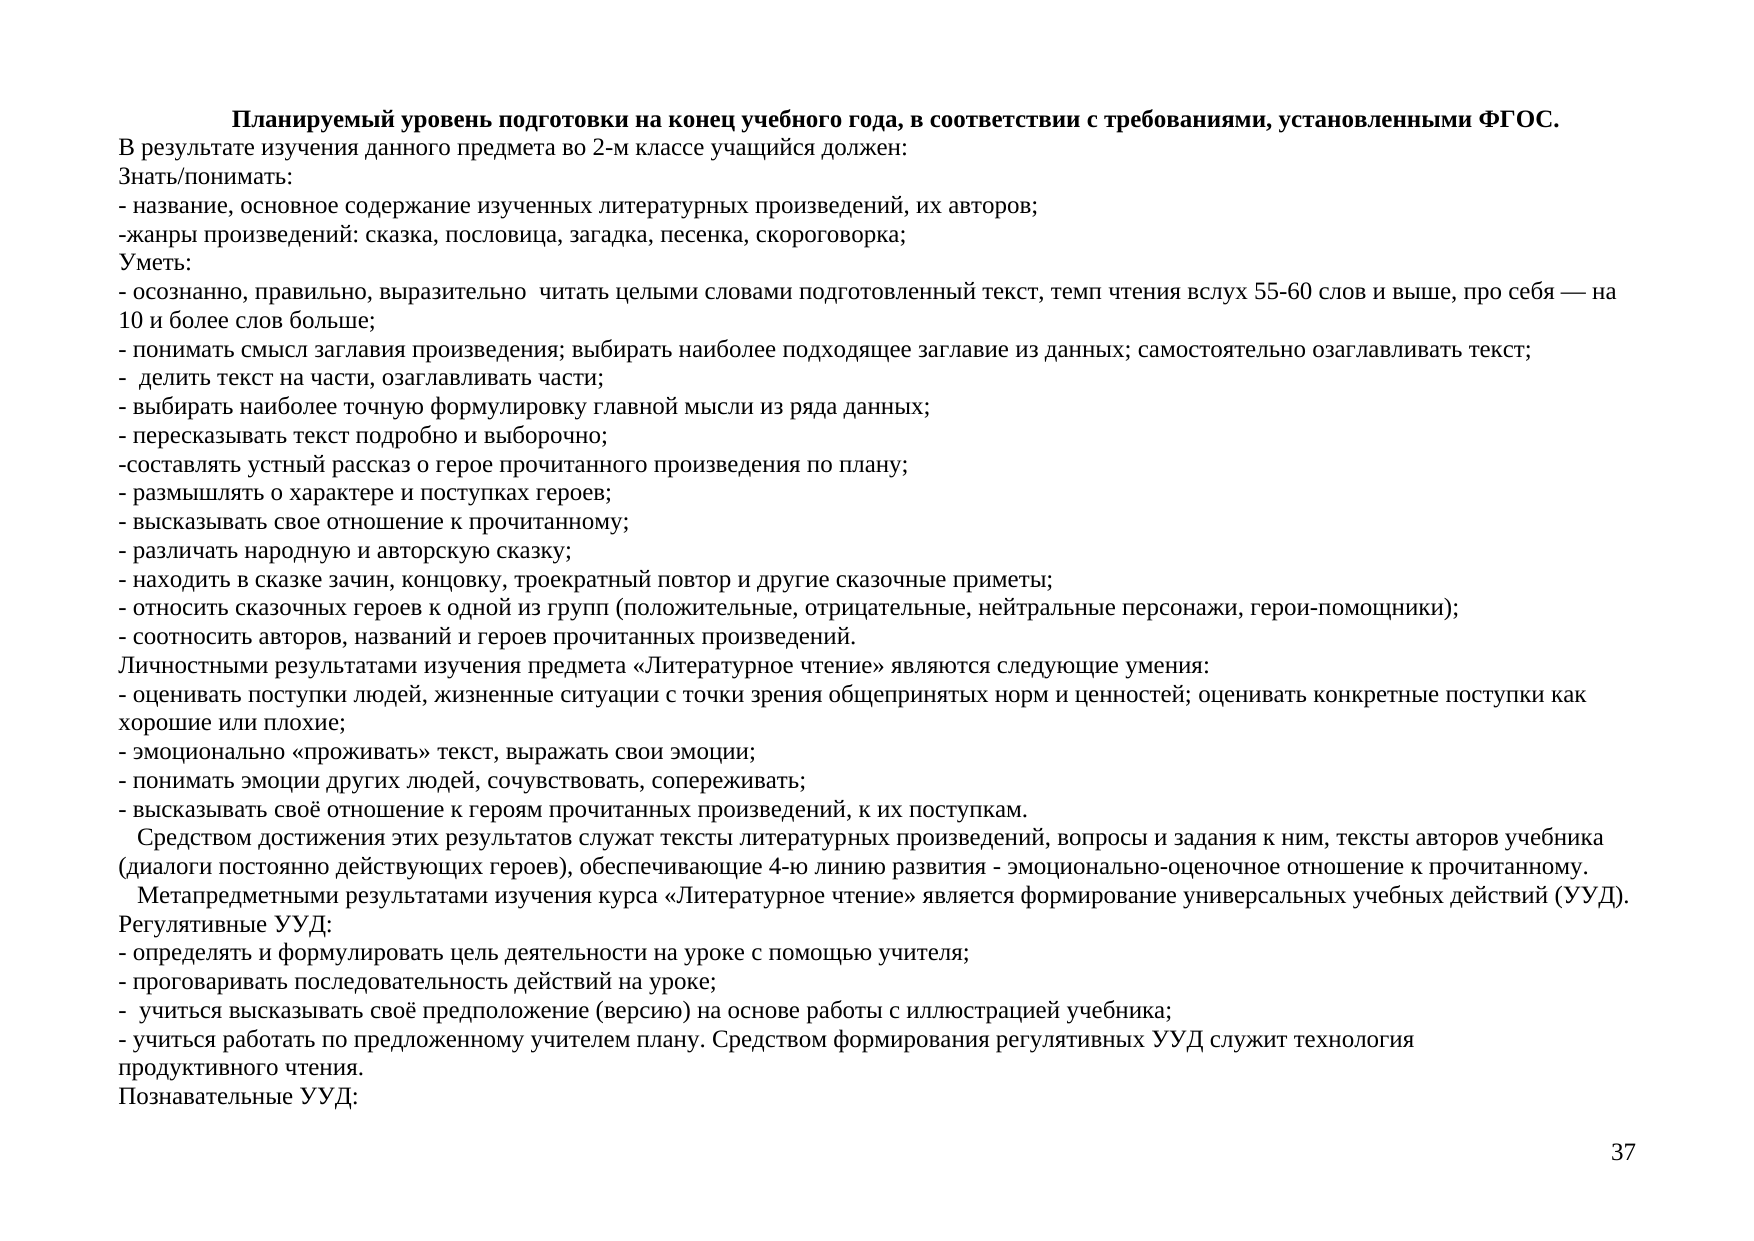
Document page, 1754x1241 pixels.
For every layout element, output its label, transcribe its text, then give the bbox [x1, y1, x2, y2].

text - оценивать поступки людей, жизненные ситуации с точки зрения общепринятых норм и ценностей; оценивать конкретные поступки как хорошие или плохие; [118, 679, 1636, 736]
text Знать/понимать: [118, 161, 1636, 190]
text -составлять устный рассказ о герое прочитанного произведения по плану; [118, 449, 1636, 477]
text - учиться работать по предложенному учителем плану. Средством формирования регулятивных УУД служит технология [118, 1024, 1636, 1052]
text - относить сказочных героев к одной из групп (положительные, отрицательные, нейтральные персонажи, герои-помощники); [118, 592, 1636, 621]
text -жанры произведений: сказка, пословица, загадка, песенка, скороговорка; [118, 219, 1636, 247]
text Метапредметными результатами изучения курса «Литературное чтение» является формирование универсальных учебных действий (УУД). [118, 880, 1636, 909]
text Средством достижения этих результатов служат тексты литературных произведений, вопросы и задания к ним, тексты авторов учебника (диалоги постоянно действующих героев), обеспечивающие 4-ю линию развития - эмоционально-оценочное отношение к прочитанному. [118, 822, 1636, 880]
text - соотносить авторов, названий и героев прочитанных произведений. [118, 621, 1636, 650]
text Личностными результатами изучения предмета «Литературное чтение» являются следующие умения: [118, 650, 1636, 679]
text В результате изучения данного предмета во 2-м классе учащийся должен: [118, 132, 1636, 161]
text - делить текст на части, озаглавливать части; [118, 362, 1636, 391]
text Планируемый уровень подготовки на конец учебного года, в соответствии с требованиями, установленными ФГОС. [156, 104, 1636, 132]
text - высказывать своё отношение к героям прочитанных произведений, к их поступкам. [118, 794, 1636, 822]
text Регулятивные УУД: [118, 909, 1636, 937]
text - осознанно, правильно, выразительно читать целыми словами подготовленный текст, темп чтения вслух 55-60 слов и выше, про себя — на 10 и более слов больше; [118, 276, 1636, 334]
text продуктивного чтения. [118, 1052, 1636, 1081]
text - находить в сказке зачин, концовку, троекратный повтор и другие сказочные приметы; [118, 564, 1636, 592]
text - понимать эмоции других людей, сочувствовать, сопереживать; [118, 765, 1636, 794]
text Познавательные УУД: [118, 1081, 1636, 1110]
text - название, основное содержание изученных литературных произведений, их авторов; [118, 190, 1636, 219]
text Уметь: [118, 247, 1636, 276]
text - понимать смысл заглавия произведения; выбирать наиболее подходящее заглавие из данных; самостоятельно озаглавливать текст; [118, 334, 1636, 362]
text - различать народную и авторскую сказку; [118, 535, 1636, 564]
text - высказывать свое отношение к прочитанному; [118, 506, 1636, 535]
text - определять и формулировать цель деятельности на уроке с помощью учителя; [118, 937, 1636, 966]
text - эмоционально «проживать» текст, выражать свои эмоции; [118, 736, 1636, 765]
text - выбирать наиболее точную формулировку главной мысли из ряда данных; [118, 391, 1636, 420]
text - учиться высказывать своё предположение (версию) на основе работы с иллюстрацией учебника; [118, 995, 1636, 1024]
text - пересказывать текст подробно и выборочно; [118, 420, 1636, 449]
text - проговаривать последовательность действий на уроке; [118, 966, 1636, 995]
text - размышлять о характере и поступках героев; [118, 477, 1636, 506]
